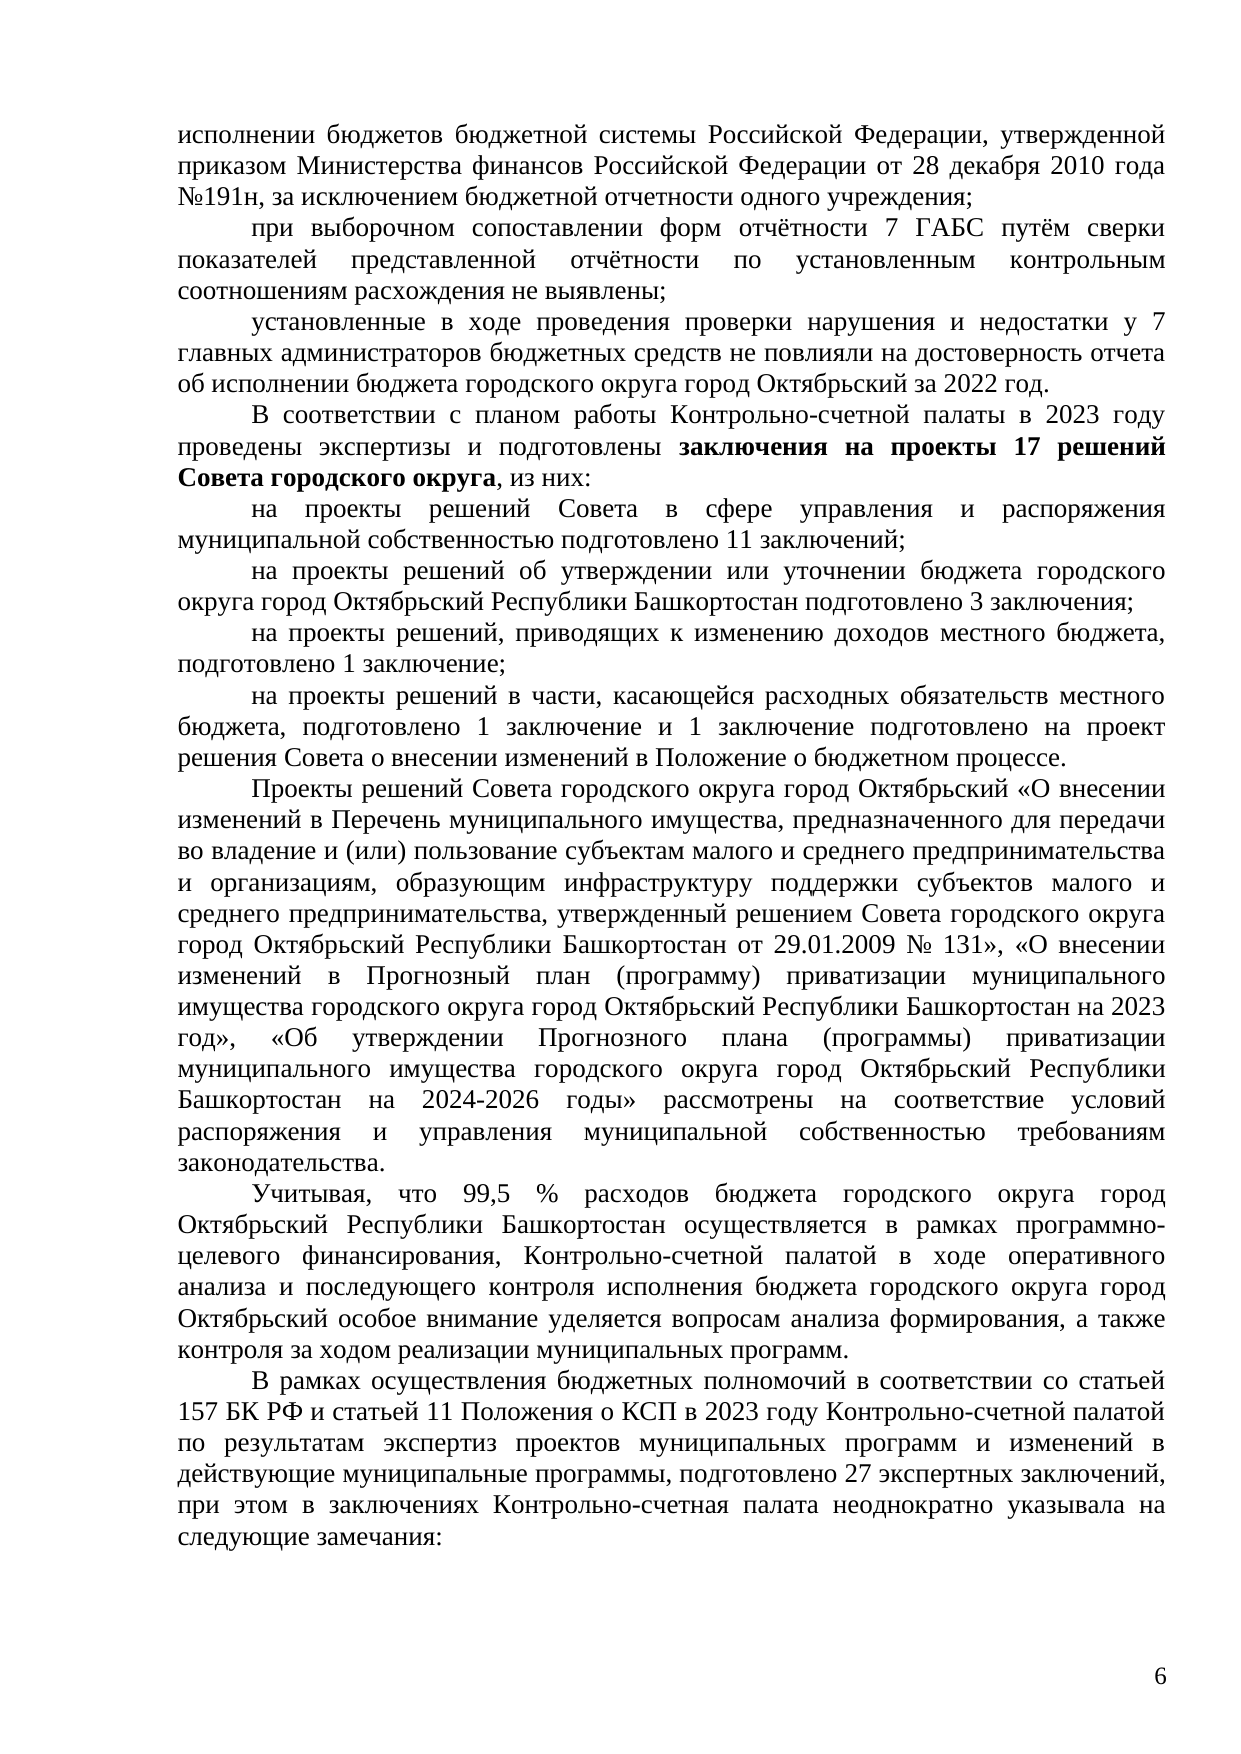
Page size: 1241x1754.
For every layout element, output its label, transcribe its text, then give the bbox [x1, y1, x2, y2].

text В рамках осуществления бюджетных полномочий в соответствии со статьей 157 БК РФ и статьей 11 Положения о КСП в 2023 году Контрольно-счетной палатой по результатам экспертиз проектов муниципальных программ и изменений в действующие муниципальные программы, подготовлено 27 экспертных заключений, при этом в заключениях Контрольно-счетная палата неоднократно указывала на следующие замечания: [177, 1364, 1167, 1551]
text на проекты решений об утверждении или уточнении бюджета городского округа город Октябрьский Республики Башкортостан подготовлено 3 заключения; [177, 554, 1167, 616]
text Учитывая, что 99,5 % расходов бюджета городского округа город Октябрьский Республики Башкортостан осуществляется в рамках программно-целевого финансирования, Контрольно-счетной палатой в ходе оперативного анализа и последующего контроля исполнения бюджета городского округа город Октябрьский особое внимание уделяется вопросам анализа формирования, а также контроля за ходом реализации муниципальных программ. [177, 1177, 1167, 1364]
text на проекты решений Совета в сфере управления и распоряжения муниципальной собственностью подготовлено 11 заключений; [177, 492, 1167, 554]
text при выборочном сопоставлении форм отчётности 7 ГАБС путём сверки показателей представленной отчётности по установленным контрольным соотношениям расхождения не выявлены; [177, 212, 1167, 305]
text установленные в ходе проведения проверки нарушения и недостатки у 7 главных администраторов бюджетных средств не повлияли на достоверность отчета об исполнении бюджета городского округа город Октябрьский за 2022 год. [177, 305, 1167, 398]
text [177, 118, 1167, 212]
text Проекты решений Совета городского округа город Октябрьский «О внесении изменений в Перечень муниципального имущества, предназначенного для передачи во владение и (или) пользование субъектам малого и среднего предпринимательства и организациям, образующим инфраструктуру поддержки субъектов малого и среднего предпринимательства, утвержденный решением Совета городского округа город Октябрьский Республики Башкортостан от 29.01.2009 № 131», «О внесении изменений в Прогнозный план (программу) приватизации муниципального имущества городского округа город Октябрьский Республики Башкортостан на 2023 год», «Об утверждении Прогнозного плана (программы) приватизации муниципального имущества городского округа город Октябрьский Республики Башкортостан на 2024-2026 годы» рассмотрены на соответствие условий распоряжения и управления муниципальной собственностью требованиям законодательства. [177, 772, 1167, 1177]
text на проекты решений в части, касающейся расходных обязательств местного бюджета, подготовлено 1 заключение и 1 заключение подготовлено на проект решения Совета о внесении изменений в Положение о бюджетном процессе. [177, 679, 1167, 772]
text на проекты решений, приводящих к изменению доходов местного бюджета, подготовлено 1 заключение; [177, 616, 1167, 679]
text В соответствии с планом работы Контрольно-счетной палаты в 2023 году проведены экспертизы и подготовлены заключения на проекты 17 решений Совета городского округа, из них: [177, 398, 1167, 492]
